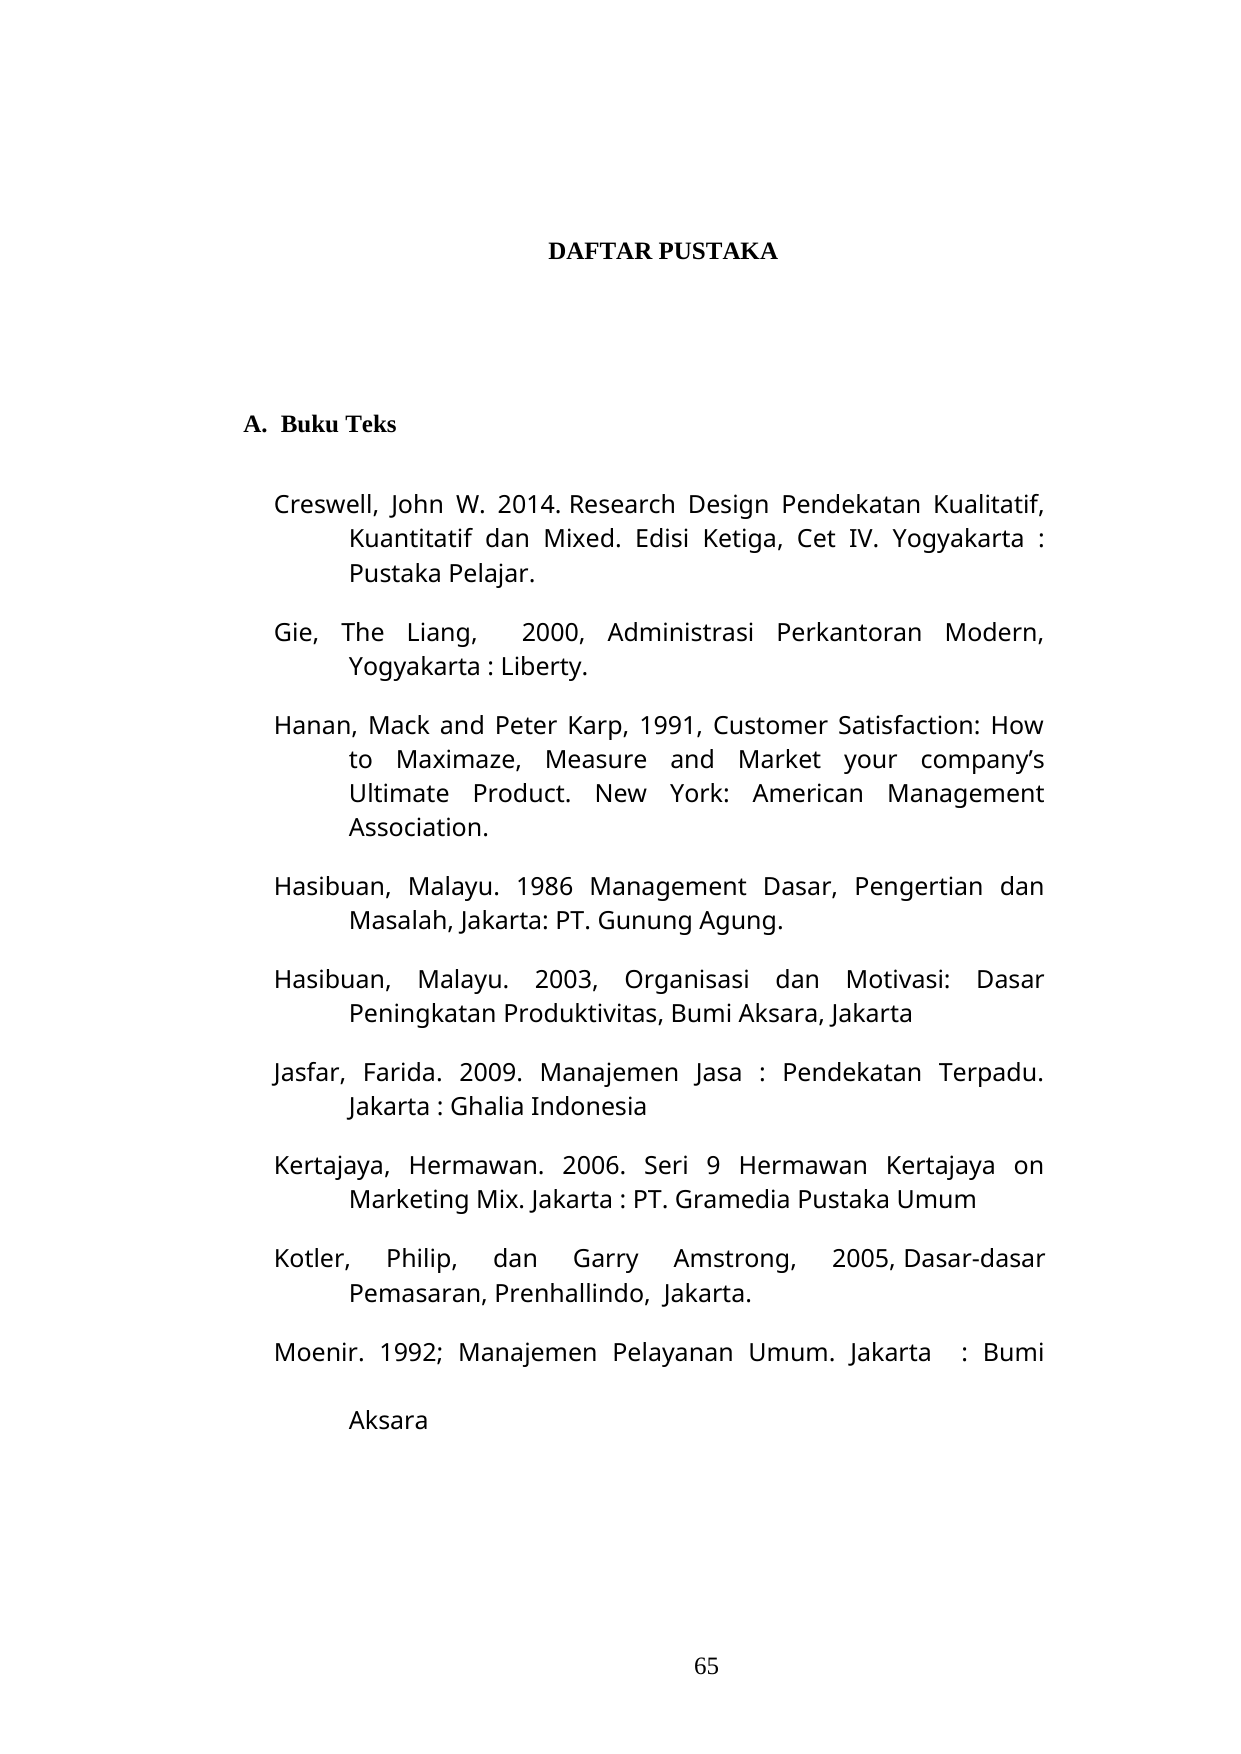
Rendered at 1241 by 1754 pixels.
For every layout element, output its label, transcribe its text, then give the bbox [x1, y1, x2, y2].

list Buku Teks [243, 409, 1045, 437]
text Kotler, Philip, dan Garry Amstrong, 2005, Dasar-dasar Pemasaran, Prenhallindo, Jakarta. [274, 1241, 1045, 1309]
text Creswell, John W. 2014. Research Design Pendekatan Kualitatif, Kuantitatif dan Mixed. Edisi Ketiga, Cet IV. Yogyakarta : Pustaka Pelajar. [274, 487, 1045, 589]
text Gie, The Liang, 2000, Administrasi Perkantoran Modern, Yogyakarta : Liberty. [274, 614, 1045, 682]
text Kertajaya, Hermawan. 2006. Seri 9 Hermawan Kertajaya on Marketing Mix. Jakarta : PT. Gramedia Pustaka Umum [274, 1148, 1045, 1216]
text Hasibuan, Malayu. 1986 Management Dasar, Pengertian dan Masalah, Jakarta: PT. Gunung Agung. [274, 869, 1045, 937]
text Moenir. 1992; Manajemen Pelayanan Umum. Jakarta : Bumi Aksara [274, 1334, 1045, 1436]
text Jasfar, Farida. 2009. Manajemen Jasa : Pendekatan Terpadu. Jakarta : Ghalia Indonesia [274, 1055, 1045, 1123]
text Hasibuan, Malayu. 2003, Organisasi dan Motivasi: Dasar Peningkatan Produktivitas, Bumi Aksara, Jakarta [274, 962, 1045, 1030]
list DAFTAR PUSTAKA [281, 236, 1045, 265]
text Hanan, Mack and Peter Karp, 1991, Customer Satisfaction: How to Maximaze, Measure and Market your company’s Ultimate Product. New York: American Management Association. [274, 707, 1045, 844]
